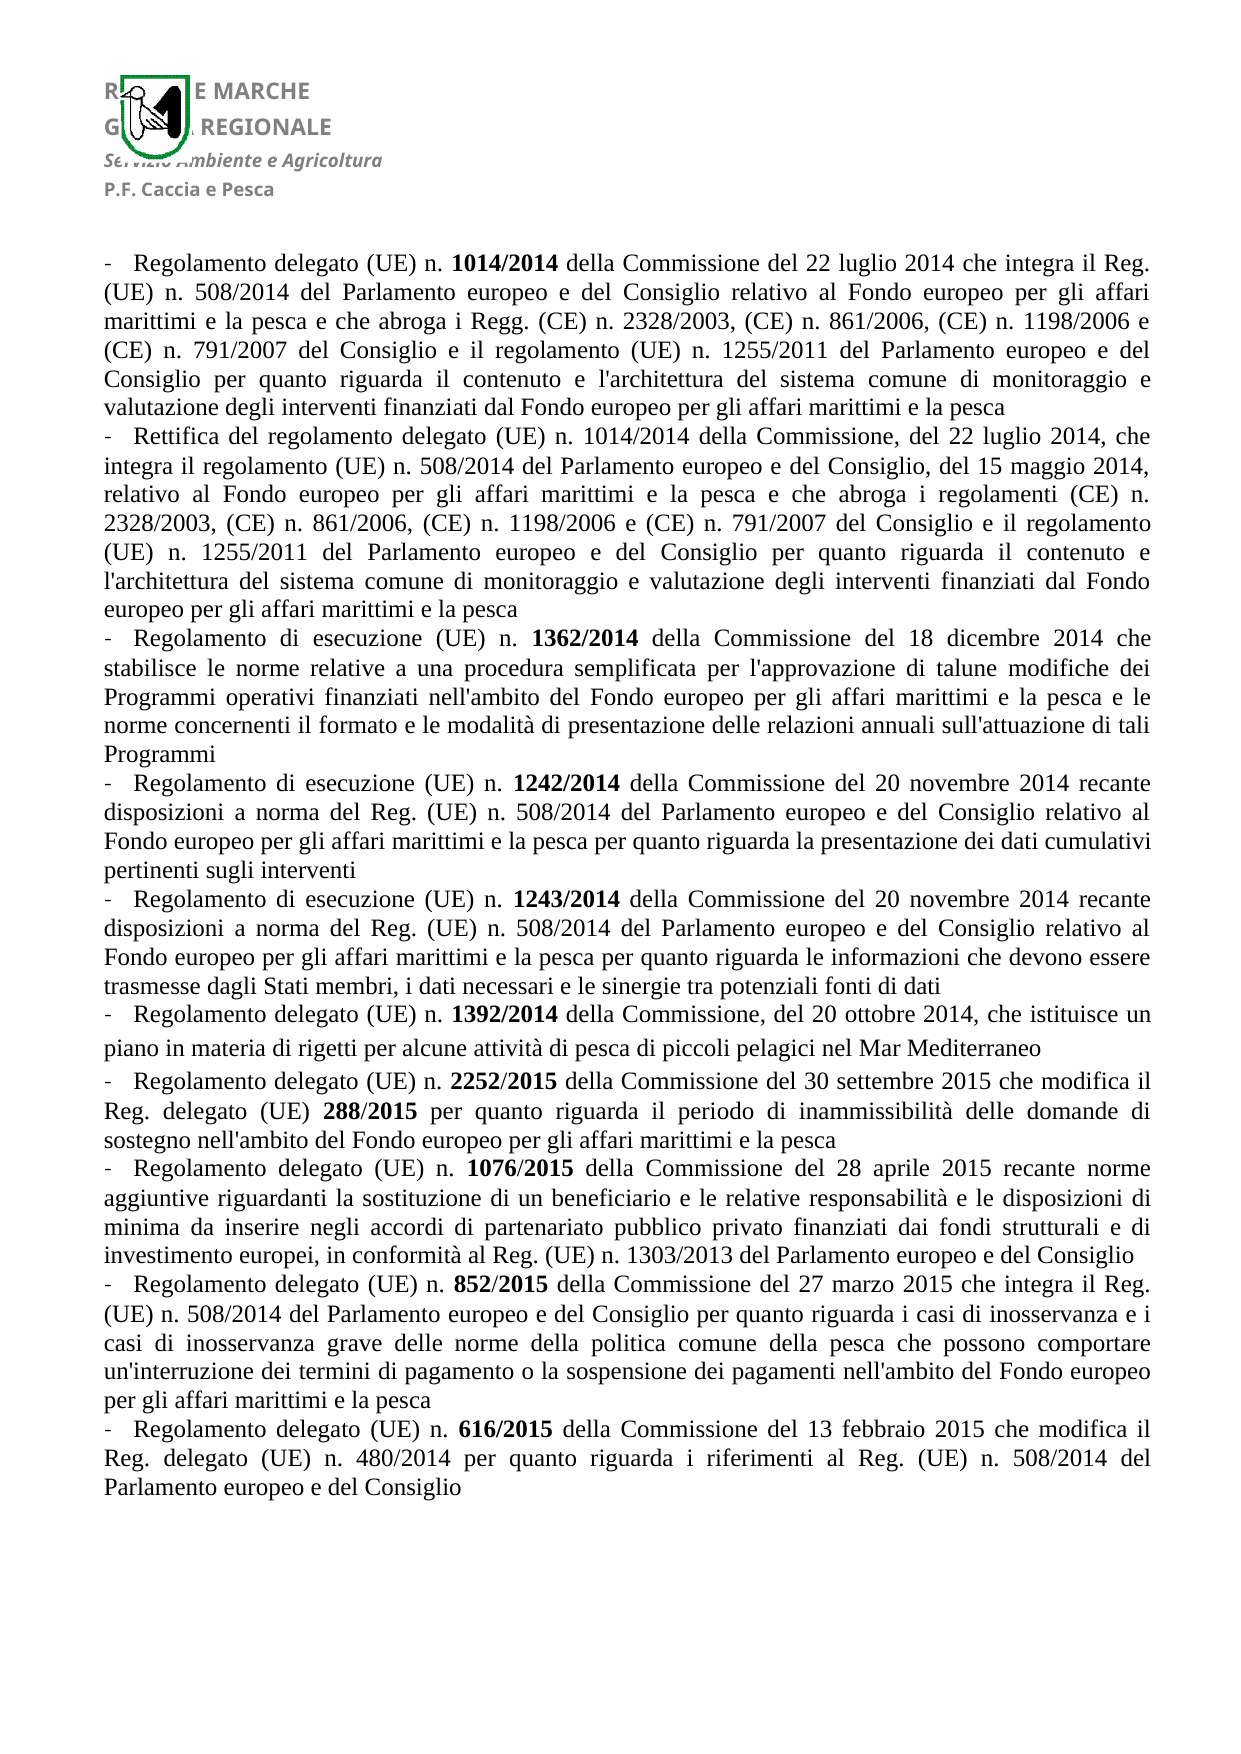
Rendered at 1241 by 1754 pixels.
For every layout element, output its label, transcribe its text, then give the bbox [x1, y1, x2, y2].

list Regolamento delegato (UE) n. 1014/2014 della Commissione del 22 luglio 2014 che integra il Reg. (UE) n. 508/2014 del Parlamento europeo e del Consiglio relativo al Fondo europeo per gli affari marittimi e la pesca e che abroga i Regg. (CE) n. 2328/2003, (CE) n. 861/2006, (CE) n. 1198/2006 e (CE) n. 791/2007 del Consiglio e il regolamento (UE) n. 1255/2011 del Parlamento europeo e del Consiglio per quanto riguarda il contenuto e l'architettura del sistema comune di monitoraggio e valutazione degli interventi finanziati dal Fondo europeo per gli affari marittimi e la pesca [103, 248, 1152, 421]
list Regolamento delegato (UE) n. 852/2015 della Commissione del 27 marzo 2015 che integra il Reg. (UE) n. 508/2014 del Parlamento europeo e del Consiglio per quanto riguarda i casi di inosservanza e i casi di inosservanza grave delle norme della politica comune della pesca che possono comportare un'interruzione dei termini di pagamento o la sospensione dei pagamenti nell'ambito del Fondo europeo per gli affari marittimi e la pesca [103, 1269, 1152, 1414]
list Rettifica del regolamento delegato (UE) n. 1014/2014 della Commissione, del 22 luglio 2014, che integra il regolamento (UE) n. 508/2014 del Parlamento europeo e del Consiglio, del 15 maggio 2014, relativo al Fondo europeo per gli affari marittimi e la pesca e che abroga i regolamenti (CE) n. 2328/2003, (CE) n. 861/2006, (CE) n. 1198/2006 e (CE) n. 791/2007 del Consiglio e il regolamento (UE) n. 1255/2011 del Parlamento europeo e del Consiglio per quanto riguarda il contenuto e l'architettura del sistema comune di monitoraggio e valutazione degli interventi finanziati dal Fondo europeo per gli affari marittimi e la pesca [103, 421, 1152, 623]
list Regolamento di esecuzione (UE) n. 1242/2014 della Commissione del 20 novembre 2014 recante disposizioni a norma del Reg. (UE) n. 508/2014 del Parlamento europeo e del Consiglio relativo al Fondo europeo per gli affari marittimi e la pesca per quanto riguarda la presentazione dei dati cumulativi pertinenti sugli interventi [103, 768, 1152, 884]
list Regolamento di esecuzione (UE) n. 1243/2014 della Commissione del 20 novembre 2014 recante disposizioni a norma del Reg. (UE) n. 508/2014 del Parlamento europeo e del Consiglio relativo al Fondo europeo per gli affari marittimi e la pesca per quanto riguarda le informazioni che devono essere trasmesse dagli Stati membri, i dati necessari e le sinergie tra potenziali fonti di dati [103, 884, 1152, 999]
list Regolamento delegato (UE) n. 616/2015 della Commissione del 13 febbraio 2015 che modifica il Reg. delegato (UE) n. 480/2014 per quanto riguarda i riferimenti al Reg. (UE) n. 508/2014 del Parlamento europeo e del Consiglio [103, 1414, 1152, 1501]
list Regolamento delegato (UE) n. 1392/2014 della Commissione, del 20 ottobre 2014, che istituisce un piano in materia di rigetti per alcune attività di pesca di piccoli pelagici nel Mar Mediterraneo [103, 999, 1152, 1062]
list Regolamento di esecuzione (UE) n. 1362/2014 della Commissione del 18 dicembre 2014 che stabilisce le norme relative a una procedura semplificata per l'approvazione di talune modifiche dei Programmi operativi finanziati nell'ambito del Fondo europeo per gli affari marittimi e la pesca e le norme concernenti il formato e le modalità di presentazione delle relazioni annuali sull'attuazione di tali Programmi [103, 623, 1152, 768]
list Regolamento delegato (UE) n. 1076/2015 della Commissione del 28 aprile 2015 recante norme aggiuntive riguardanti la sostituzione di un beneficiario e le relative responsabilità e le disposizioni di minima da inserire negli accordi di partenariato pubblico privato finanziati dai fondi strutturali e di investimento europei, in conformità al Reg. (UE) n. 1303/2013 del Parlamento europeo e del Consiglio [103, 1153, 1152, 1269]
list Regolamento delegato (UE) n. 2252/2015 della Commissione del 30 settembre 2015 che modifica il Reg. delegato (UE) 288/2015 per quanto riguarda il periodo di inammissibilità delle domande di sostegno nell'ambito del Fondo europeo per gli affari marittimi e la pesca [103, 1066, 1152, 1153]
